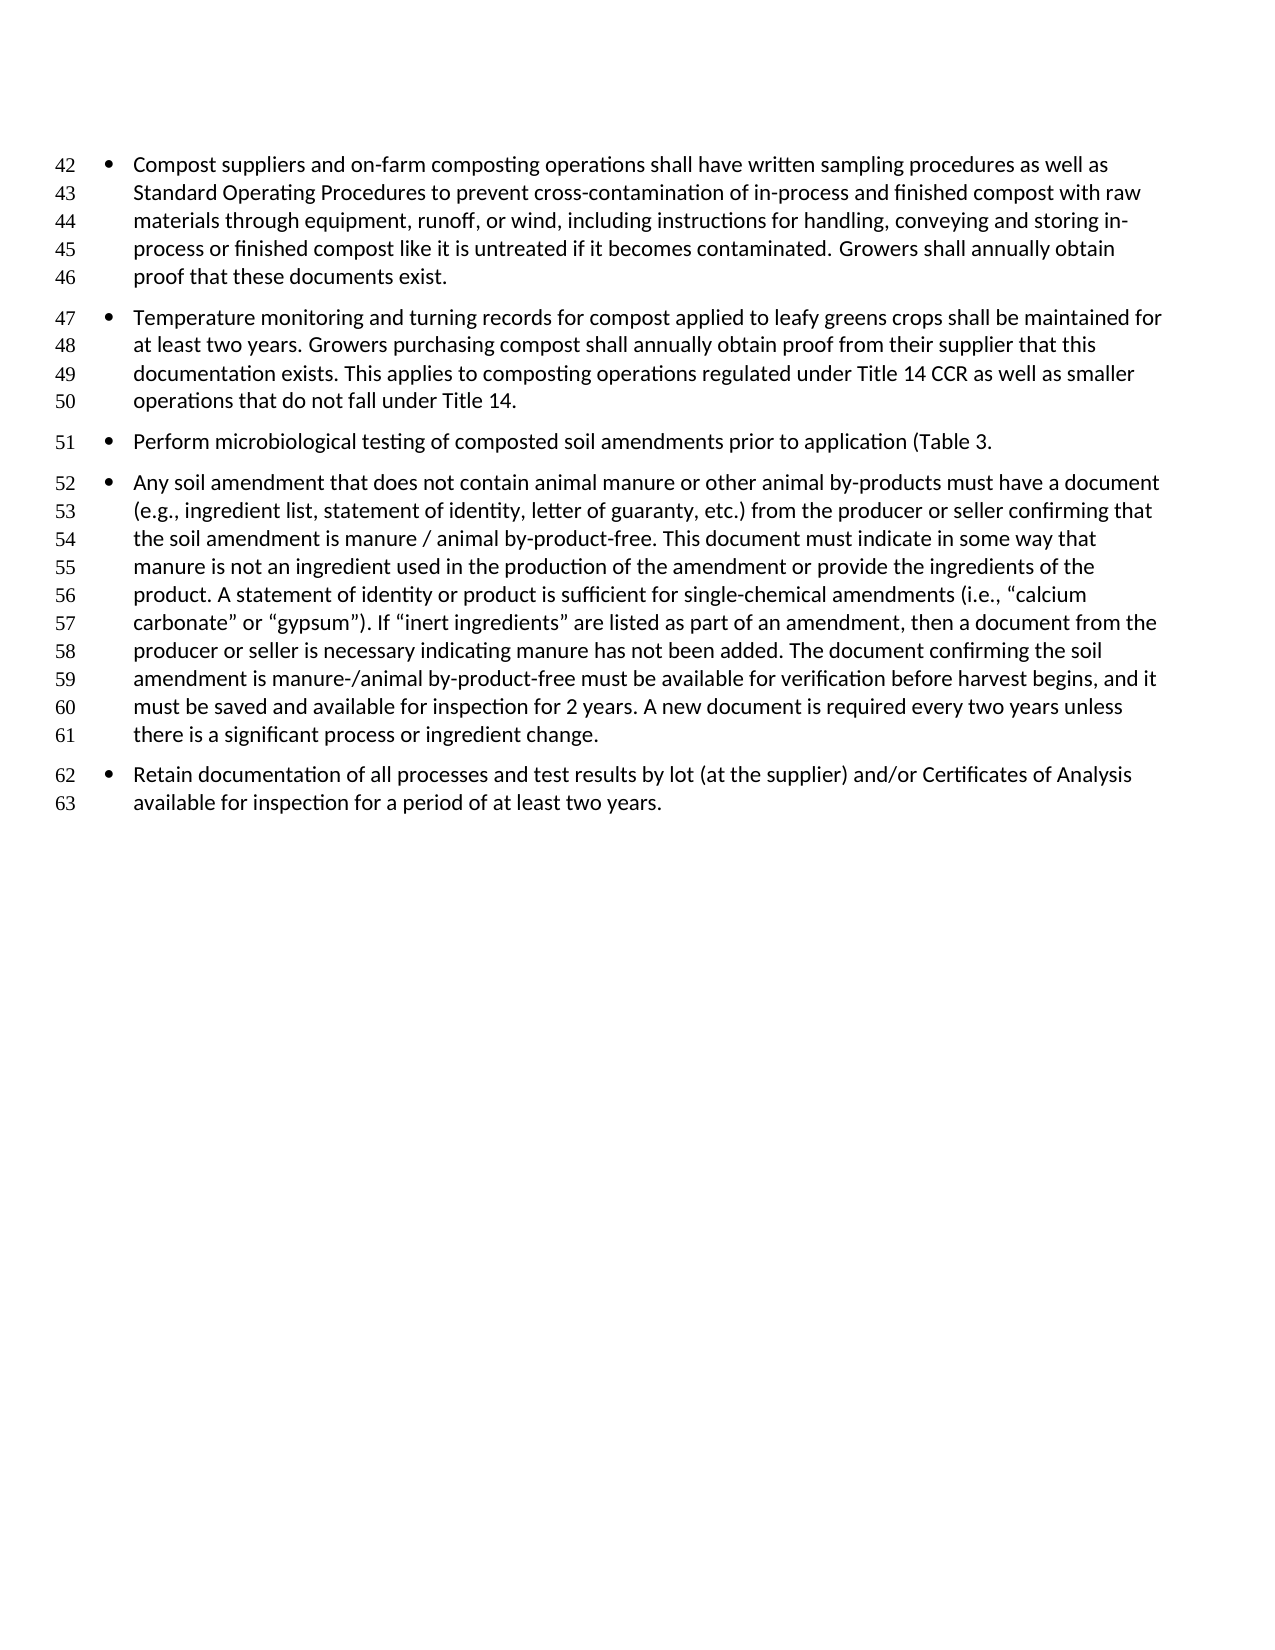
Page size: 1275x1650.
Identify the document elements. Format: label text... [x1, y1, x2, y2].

list Retain documentation of all processes and test results by lot (at the supplier) and/or Certificates of Analysis available for inspection for a period of at least two years. [105, 760, 1170, 816]
list Any soil amendment that does not contain animal manure or other animal by-products must have a document (e.g., ingredient list, statement of identity, letter of guaranty, etc.) from the producer or seller confirming that the soil amendment is manure / animal by-product-free. This document must indicate in some way that manure is not an ingredient used in the production of the amendment or provide the ingredients of the product. A statement of identity or product is sufficient for single-chemical amendments (i.e., “calcium carbonate” or “gypsum”). If “inert ingredients” are listed as part of an amendment, then a document from the producer or seller is necessary indicating manure has not been added. The document confirming the soil amendment is manure-/animal by-product-free must be available for verification before harvest begins, and it must be saved and available for inspection for 2 years. A new document is required every two years unless there is a significant process or ingredient change. [105, 468, 1170, 748]
list Temperature monitoring and turning records for compost applied to leafy greens crops shall be maintained for at least two years. Growers purchasing compost shall annually obtain proof from their supplier that this documentation exists. This applies to composting operations regulated under Title 14 CCR as well as smaller operations that do not fall under Title 14. [105, 303, 1170, 415]
list Compost suppliers and on-farm composting operations shall have written sampling procedures as well as Standard Operating Procedures to prevent cross-contamination of in-process and finished compost with raw materials through equipment, runoff, or wind, including instructions for handling, conveying and storing in-process or finished compost like it is untreated if it becomes contaminated. Growers shall annually obtain proof that these documents exist. [105, 150, 1170, 290]
list Perform microbiological testing of composted soil amendments prior to application (Table 3. [105, 427, 1170, 455]
